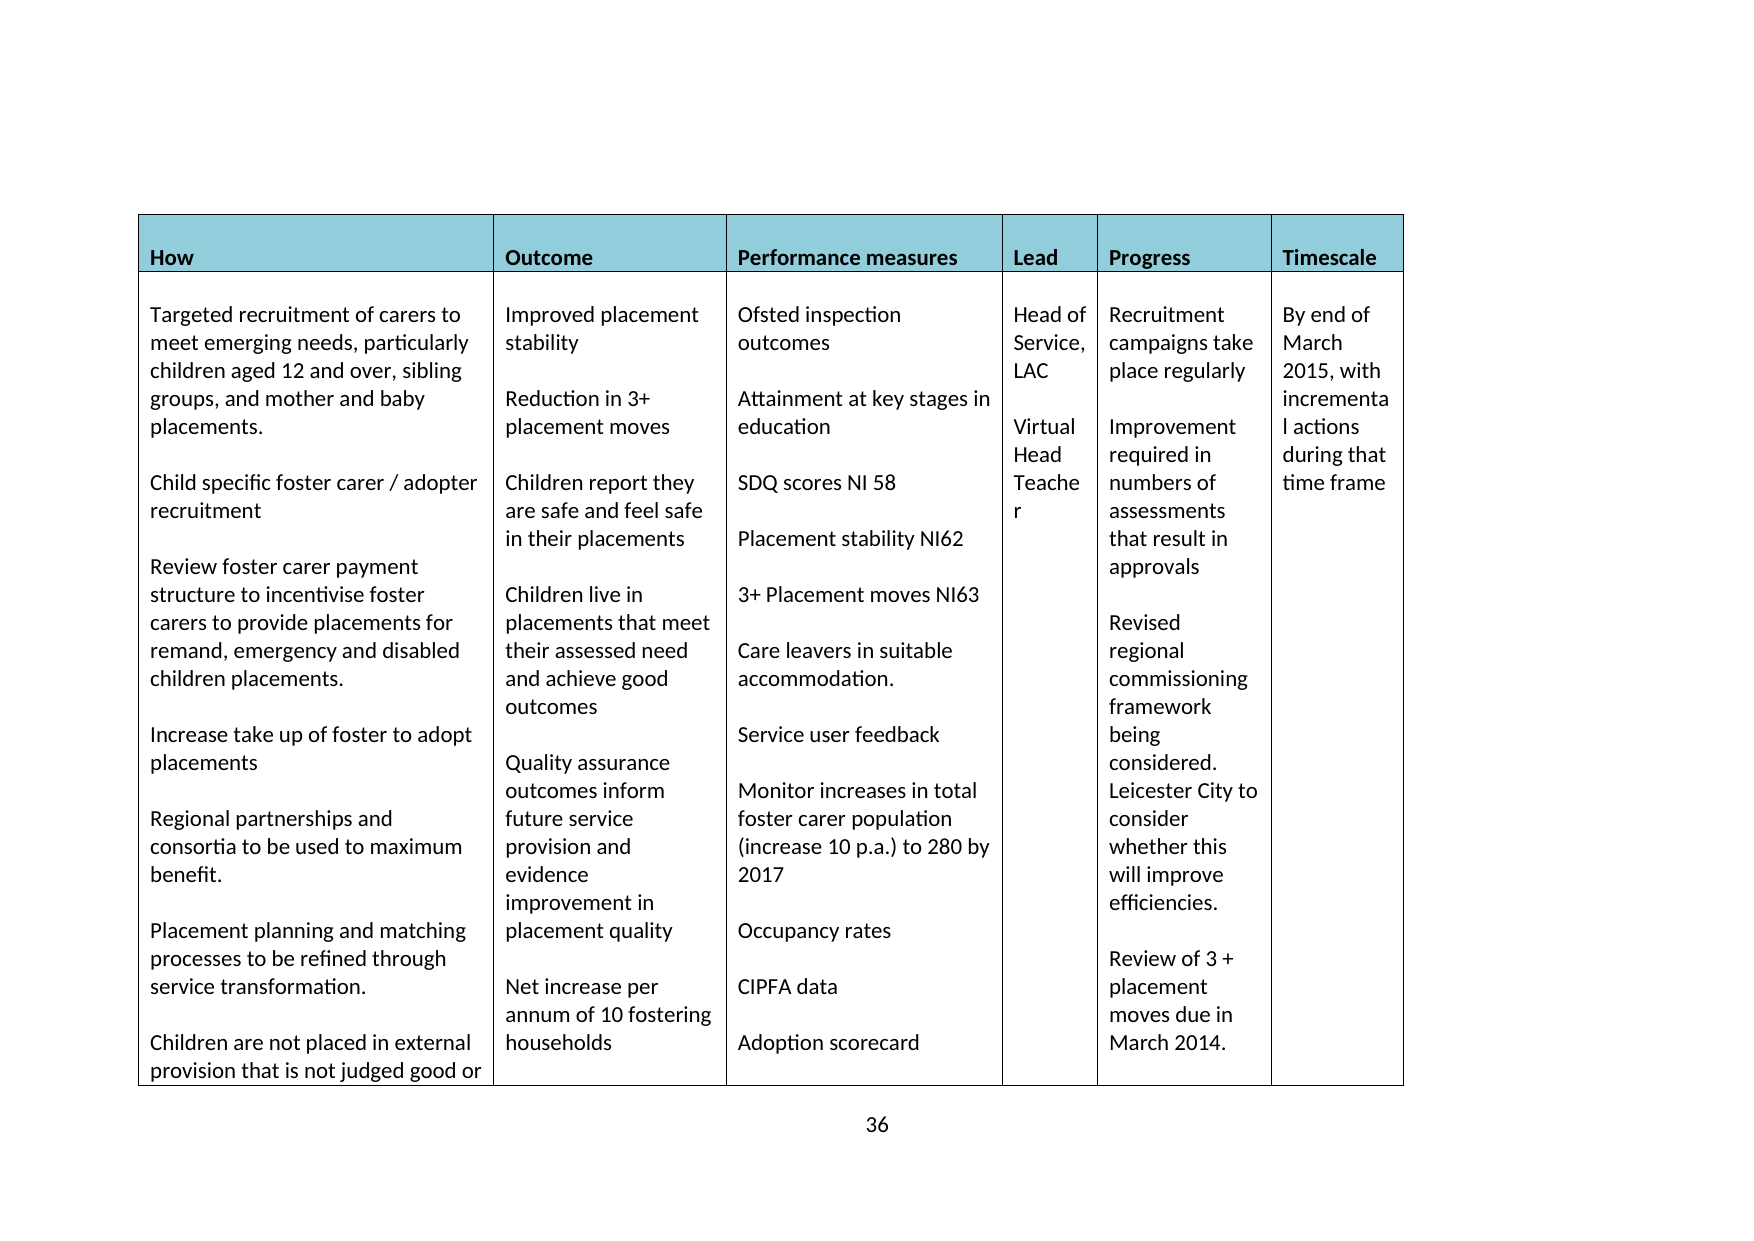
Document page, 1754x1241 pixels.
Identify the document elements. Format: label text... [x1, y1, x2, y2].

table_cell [727, 272, 1002, 1084]
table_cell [1272, 272, 1403, 1084]
table_header How [139, 215, 493, 271]
table_header Outcome [494, 215, 726, 271]
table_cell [494, 272, 726, 1084]
table_header Progress [1098, 215, 1271, 271]
table_header Lead [1003, 215, 1097, 271]
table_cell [1098, 272, 1271, 1084]
table_header Timescale [1272, 215, 1403, 271]
table_header Performance measures [727, 215, 1002, 271]
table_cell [1003, 272, 1097, 1084]
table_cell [139, 272, 493, 1084]
